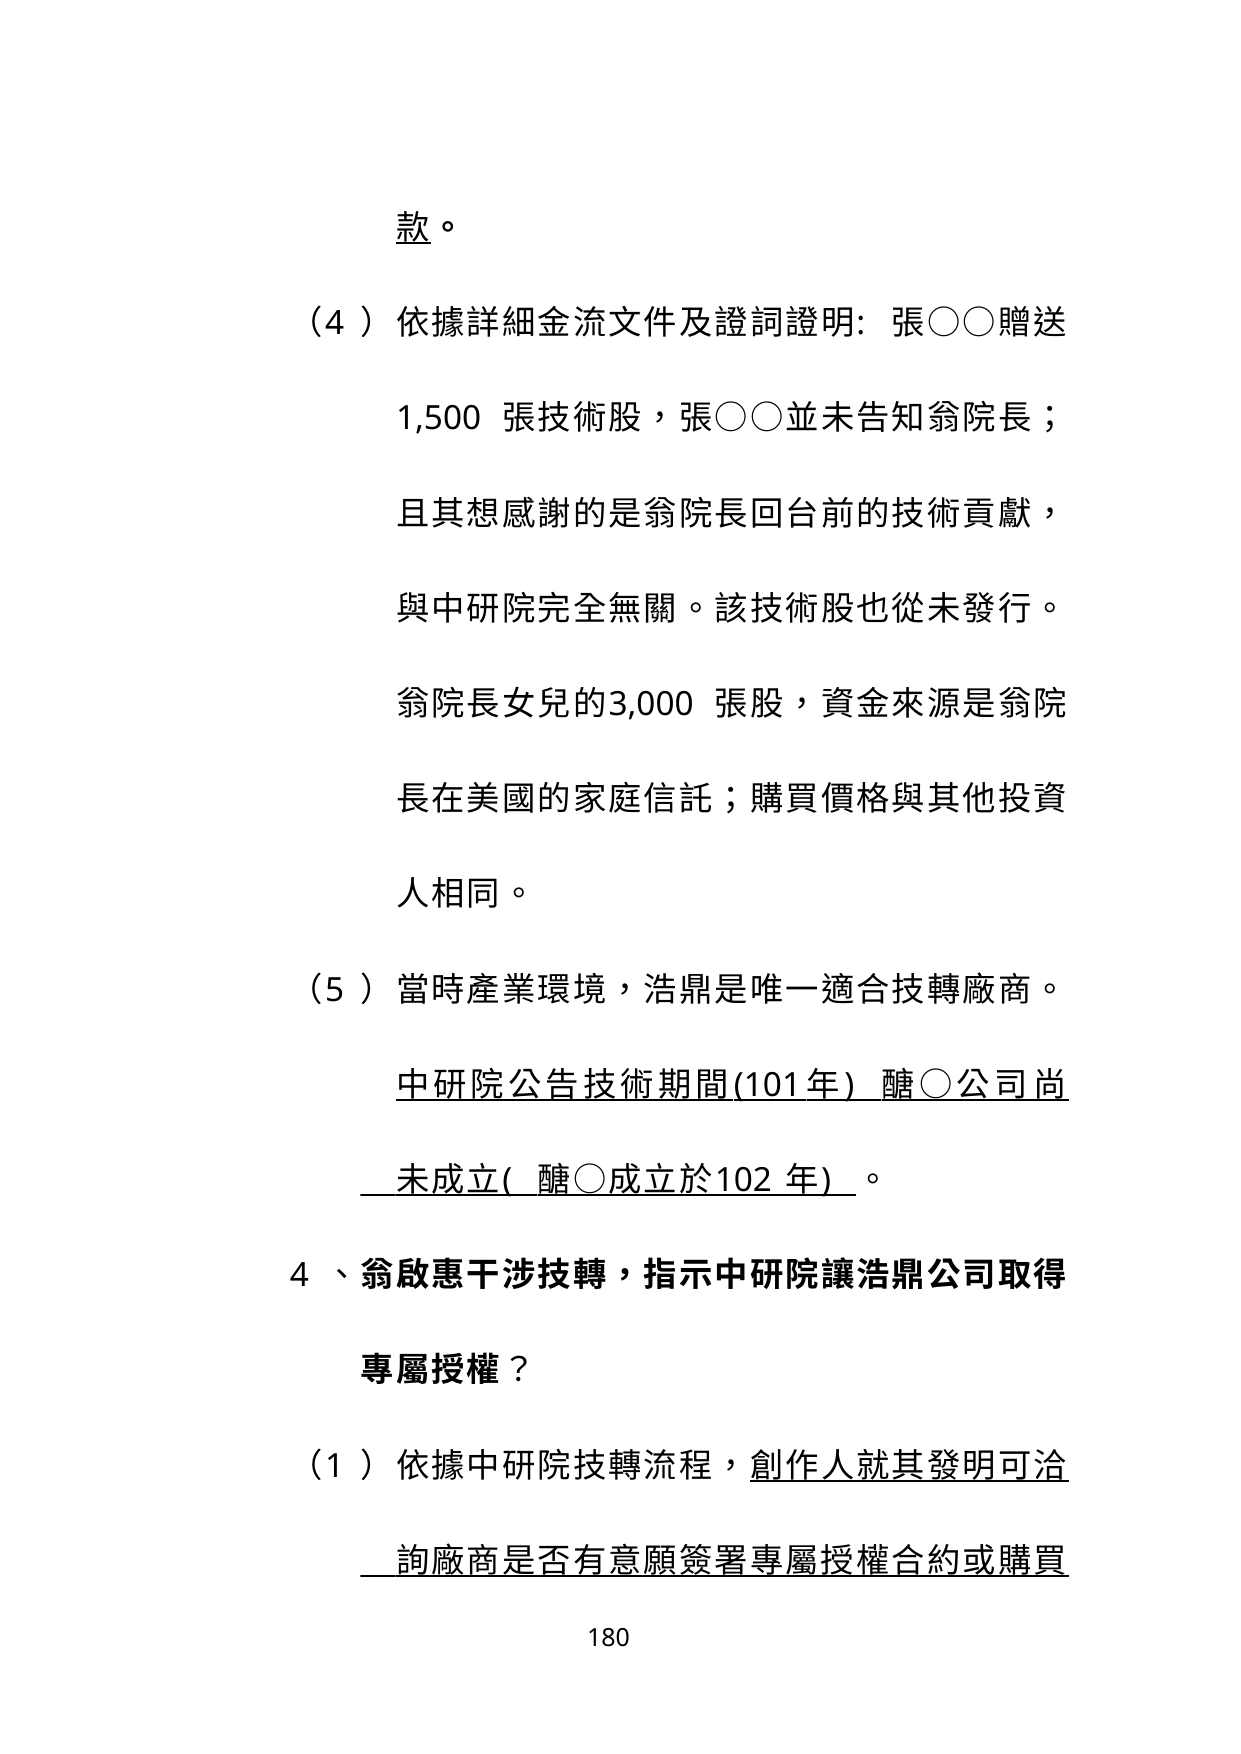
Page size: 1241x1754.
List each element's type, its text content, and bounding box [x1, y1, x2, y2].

subtitle 依據中研院技轉流程，創作人就其發明可洽詢廠商是否有意願簽署專屬授權合約或購買該發明製成物。翁啟惠知悉浩鼎公司有意願購買Allyl Globo-H醣分子時，要求浩鼎公司應與中研院簽署專屬授權，符合中研院規定。 [272, 1415, 1069, 1605]
subtitle 翁啟惠以翁○○名義認購浩鼎公司3,000張股票，也是比照往例，股款由張○○代墊，事後張○○再出售翁啟惠其他持股而拿回股款。 [272, 177, 1069, 272]
subtitle 翁啟惠干涉技轉，指示中研院讓浩鼎公司取得專屬授權？ [272, 1224, 1069, 1415]
subtitle 當時產業環境，浩鼎是唯一適合技轉廠商。中研院公告技術期間(101年)醣○公司尚未成立(醣○成立於102年)。 [272, 939, 1069, 1224]
subtitle 依據詳細金流文件及證詞證明:張○○贈送1,500張技術股，張○○並未告知翁院長；且其想感謝的是翁院長回台前的技術貢獻，與中研院完全無關。該技術股也從未發行。翁院長女兒的3,000張股，資金來源是翁院長在美國的家庭信託；購買價格與其他投資人相同。 [272, 272, 1069, 939]
